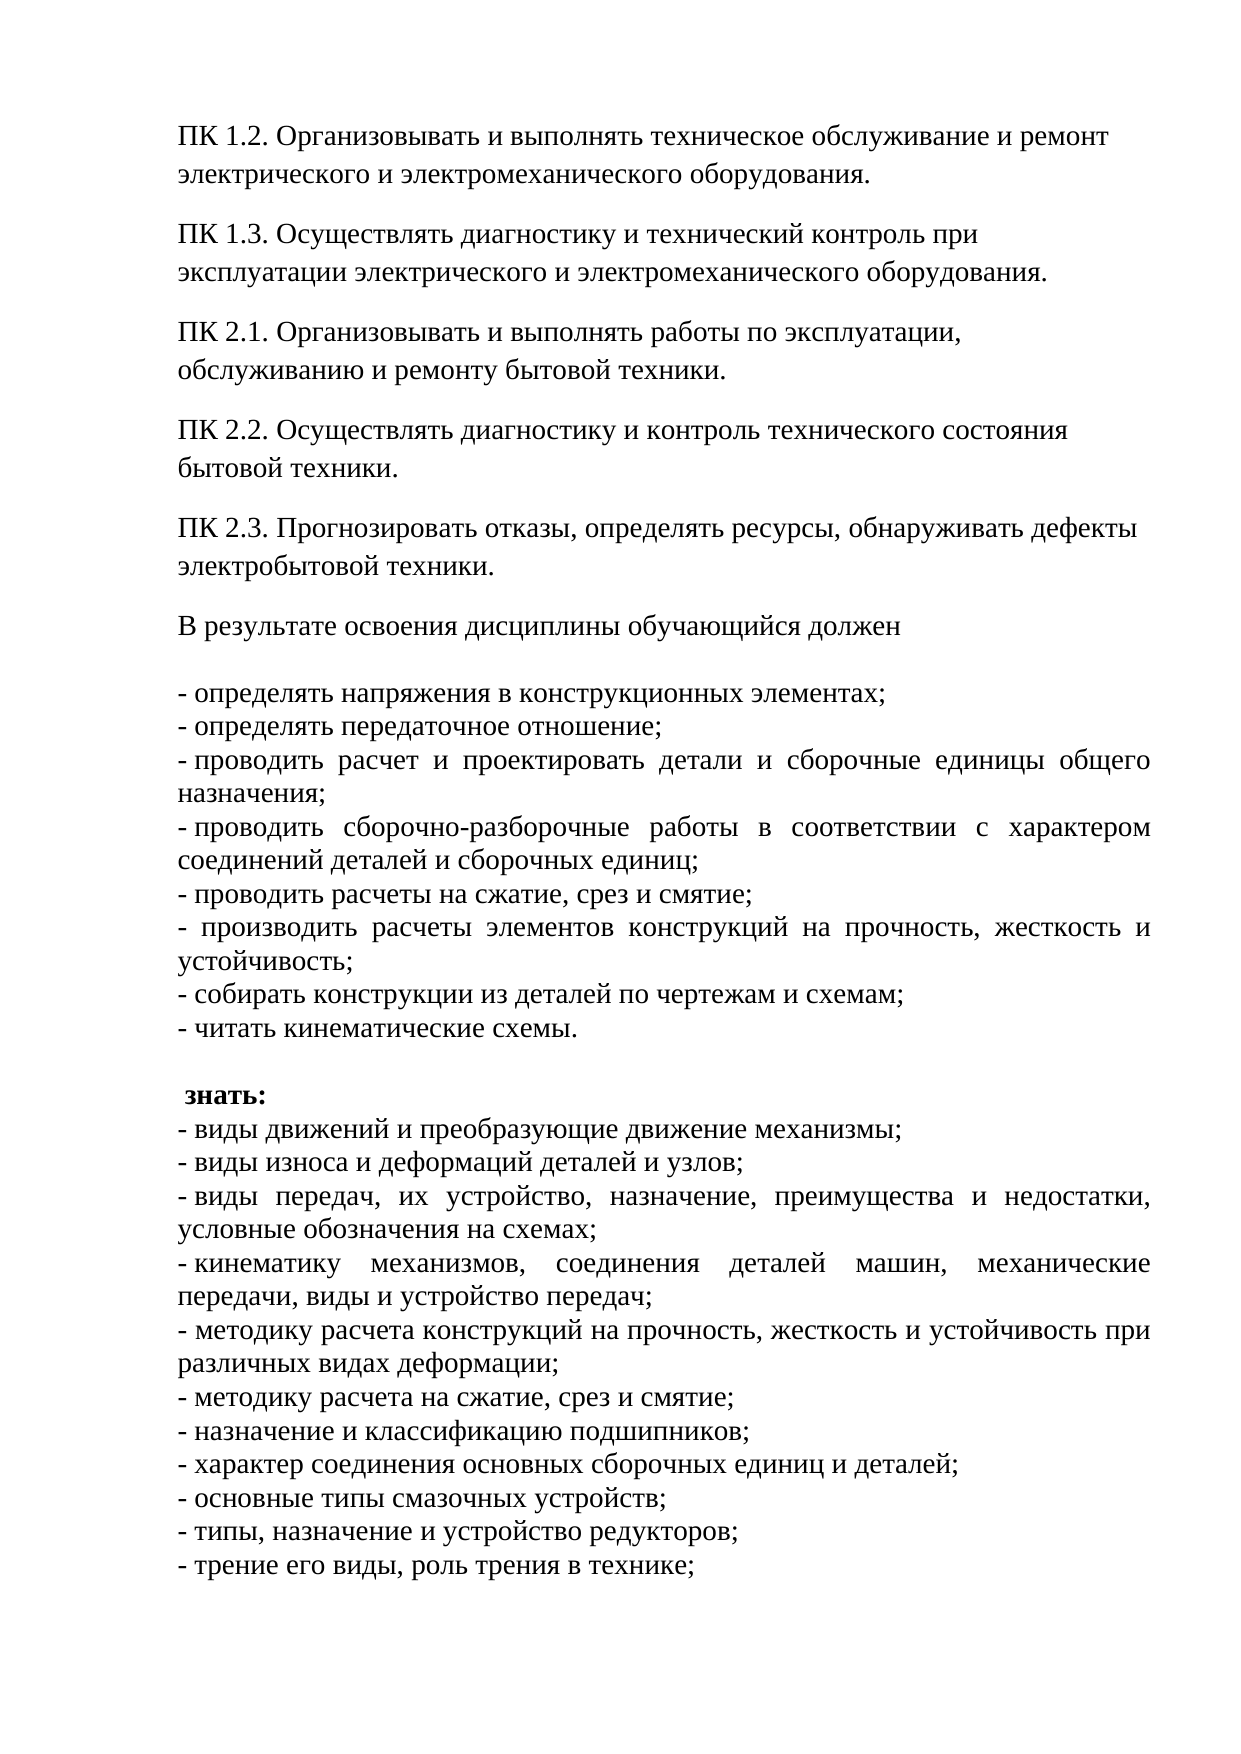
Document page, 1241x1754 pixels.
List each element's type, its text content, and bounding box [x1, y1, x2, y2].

text ПК 2.2. Осуществлять диагностику и контроль технического состояния бытовой техники. [177, 412, 1152, 484]
text - проводить сборочно-разборочные работы в соответствии с характером соединений деталей и сборочных единиц; [177, 809, 1152, 876]
text ПК 1.3. Осуществлять диагностику и технический контроль при эксплуатации электрического и электромеханического оборудования. [177, 216, 1152, 288]
text В результате освоения дисциплины обучающийся должен [177, 608, 1152, 641]
text - собирать конструкции из деталей по чертежам и схемам; [177, 977, 1152, 1010]
text - читать кинематические схемы. [177, 1010, 1152, 1044]
text - характер соединения основных сборочных единиц и деталей; [177, 1446, 1152, 1480]
text ПК 2.1. Организовывать и выполнять работы по эксплуатации, обслуживанию и ремонту бытовой техники. [177, 314, 1152, 386]
text - проводить расчет и проектировать детали и сборочные единицы общего назначения; [177, 742, 1152, 809]
text - определять напряжения в конструкционных элементах; [177, 675, 1152, 708]
text - методику расчета конструкций на прочность, жесткость и устойчивость при различных видах деформации; [177, 1312, 1152, 1379]
text знать: [177, 1077, 1152, 1111]
text - назначение и классификацию подшипников; [177, 1413, 1152, 1446]
text ПК 1.2. Организовывать и выполнять техническое обслуживание и ремонт электрического и электромеханического оборудования. [177, 118, 1152, 190]
text - проводить расчеты на сжатие, срез и смятие; [177, 876, 1152, 909]
text - определять передаточное отношение; [177, 708, 1152, 742]
text - виды движений и преобразующие движение механизмы; [177, 1111, 1152, 1144]
text - виды износа и деформаций деталей и узлов; [177, 1144, 1152, 1178]
text - методику расчета на сжатие, срез и смятие; [177, 1379, 1152, 1413]
text - кинематику механизмов, соединения деталей машин, механические передачи, виды и устройство передач; [177, 1245, 1152, 1312]
text - трение его виды, роль трения в технике; [177, 1547, 1152, 1580]
text - виды передач, их устройство, назначение, преимущества и недостатки, условные обозначения на схемах; [177, 1178, 1152, 1245]
text - основные типы смазочных устройств; [177, 1480, 1152, 1513]
text ПК 2.3. Прогнозировать отказы, определять ресурсы, обнаруживать дефекты электробытовой техники. [177, 510, 1152, 582]
text - типы, назначение и устройство редукторов; [177, 1513, 1152, 1547]
text - производить расчеты элементов конструкций на прочность, жесткость и устойчивость; [177, 909, 1152, 977]
